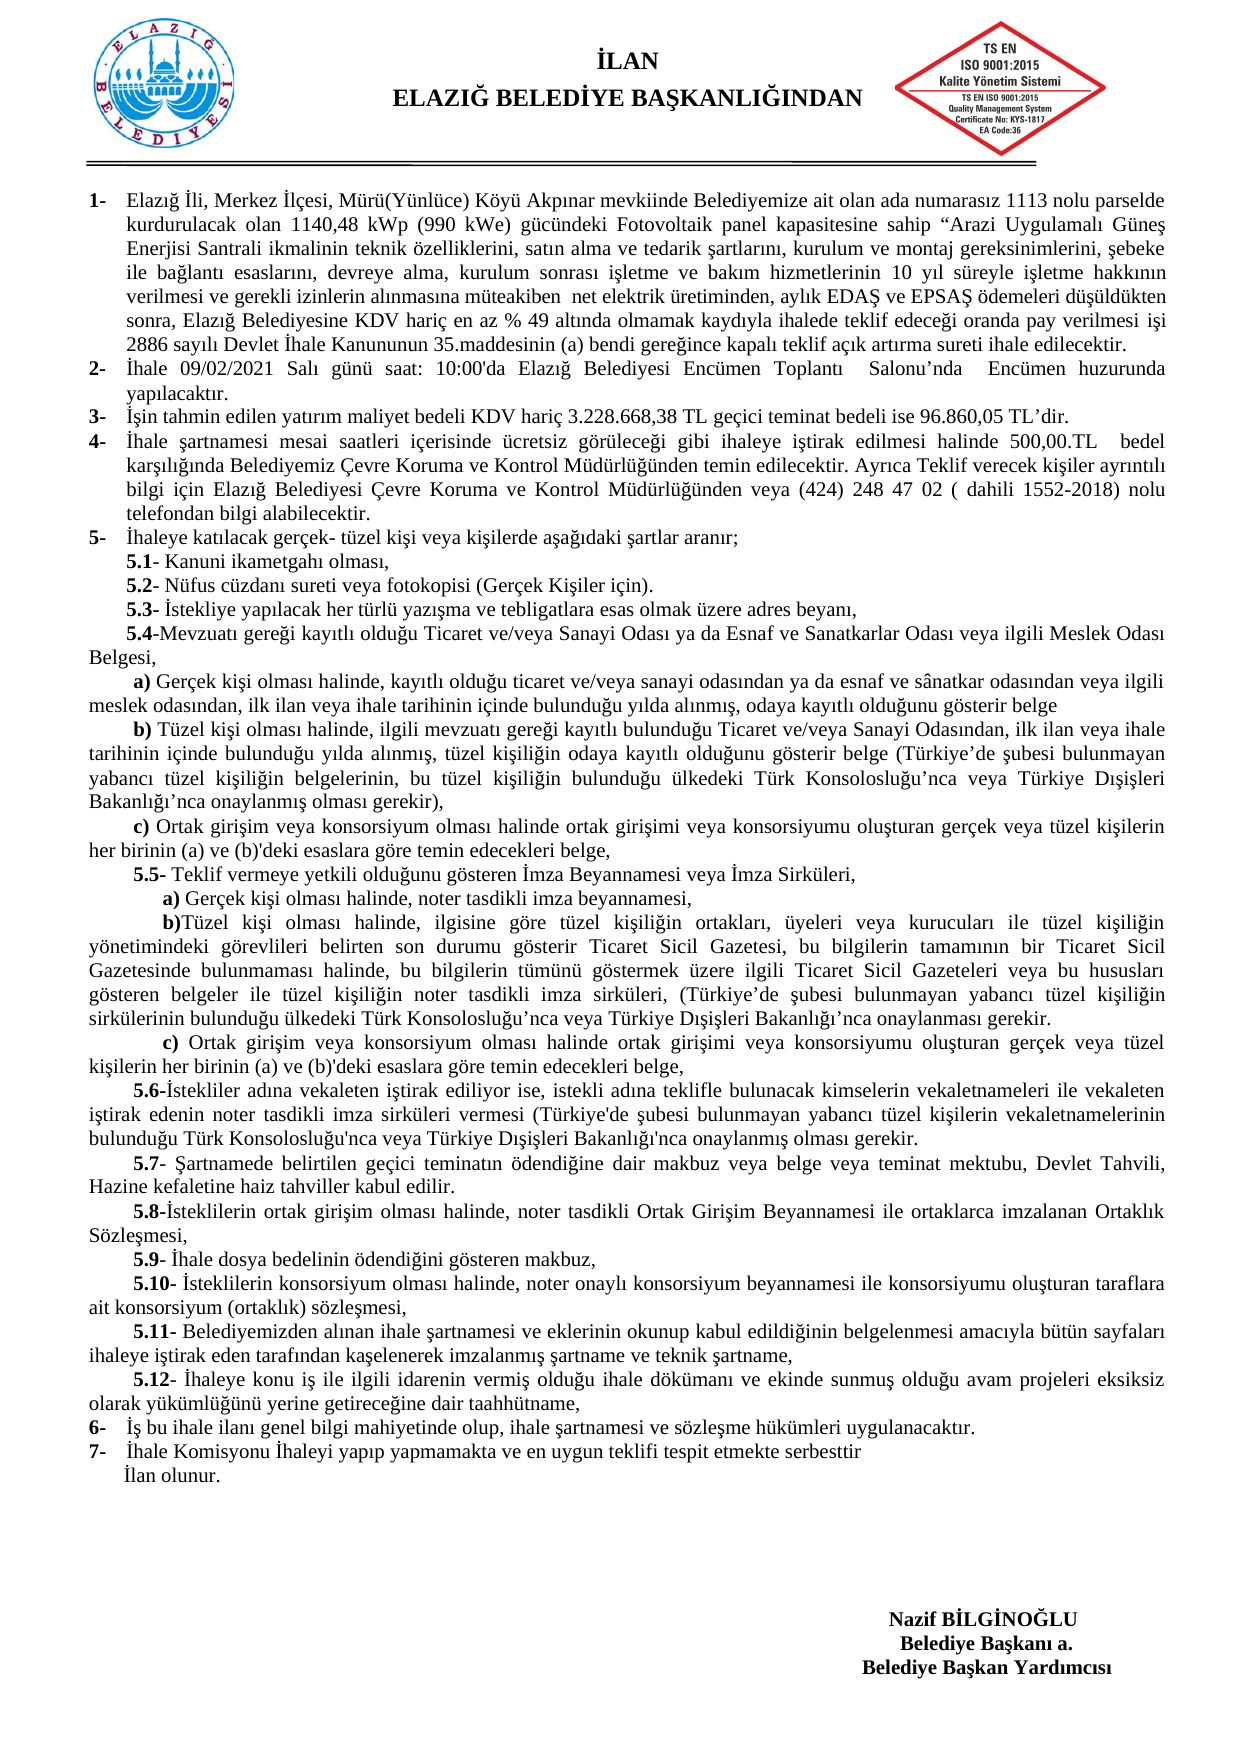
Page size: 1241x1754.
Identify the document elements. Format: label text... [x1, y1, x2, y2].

list İhale Komisyonu İhaleyi yapıp yapmamakta ve en uygun teklifi tespit etmekte serbesttir [89, 1439, 1211, 1463]
text c) Ortak girişim veya konsorsiyum olması halinde ortak girişimi veya konsorsiyumu oluşturan gerçek veya tüzel kişilerin her birinin (a) ve (b)'deki esaslara göre temin edecekleri belge, [89, 1030, 1167, 1078]
text 5.2- Nüfus cüzdanı sureti veya fotokopisi (Gerçek Kişiler için). [89, 573, 1167, 597]
text c) Ortak girişim veya konsorsiyum olması halinde ortak girişimi veya konsorsiyumu oluşturan gerçek veya tüzel kişilerin her birinin (a) ve (b)'deki esaslara göre temin edecekleri belge, [89, 813, 1167, 862]
text 5.3- İstekliye yapılacak her türlü yazışma ve tebligatlara esas olmak üzere adres beyanı, [89, 597, 1167, 621]
text Belediye Başkanı a. [89, 1631, 1181, 1655]
text a) Gerçek kişi olması halinde, noter tasdikli imza beyannamesi, [162, 886, 1167, 910]
text 5.4-Mevzuatı gereği kayıtlı olduğu Ticaret ve/veya Sanayi Odası ya da Esnaf ve Sanatkarlar Odası veya ilgili Meslek Odası Belgesi, [89, 621, 1167, 669]
text 5.10- İsteklilerin konsorsiyum olması halinde, noter onaylı konsorsiyum beyannamesi ile konsorsiyumu oluşturan taraflara ait konsorsiyum (ortaklık) sözleşmesi, [89, 1271, 1167, 1319]
list İşin tahmin edilen yatırım maliyet bedeli KDV hariç 3.228.668,38 TL geçici teminat bedeli ise 96.860,05 TL’dir. [89, 404, 1167, 428]
text b)Tüzel kişi olması halinde, ilgisine göre tüzel kişiliğin ortakları, üyeleri veya kurucuları ile tüzel kişiliğin yönetimindeki görevlileri belirten son durumu gösterir Ticaret Sicil Gazetesi, bu bilgilerin tamamının bir Ticaret Sicil Gazetesinde bulunmaması halinde, bu bilgilerin tümünü göstermek üzere ilgili Ticaret Sicil Gazeteleri veya bu hususları gösteren belgeler ile tüzel kişiliğin noter tasdikli imza sirküleri, (Türkiye’de şubesi bulunmayan yabancı tüzel kişiliğin sirkülerinin bulunduğu ülkedeki Türk Konsolosluğu’nca veya Türkiye Dışişleri Bakanlığı’nca onaylanması gerekir. [89, 910, 1167, 1030]
text Nazif BİLGİNOĞLU [89, 1607, 1181, 1631]
text 5.6-İstekliler adına vekaleten iştirak ediliyor ise, istekli adına teklifle bulunacak kimselerin vekaletnameleri ile vekaleten iştirak edenin noter tasdikli imza sirküleri vermesi (Türkiye'de şubesi bulunmayan yabancı tüzel kişilerin vekaletnamelerinin bulunduğu Türk Konsolosluğu'nca veya Türkiye Dışişleri Bakanlığı'nca onaylanmış olması gerekir. [89, 1078, 1167, 1150]
text a) Gerçek kişi olması halinde, kayıtlı olduğu ticaret ve/veya sanayi odasından ya da esnaf ve sânatkar odasından veya ilgili meslek odasından, ilk ilan veya ihale tarihinin içinde bulunduğu yılda alınmış, odaya kayıtlı olduğunu gösterir belge [89, 669, 1167, 717]
text 5.1- Kanuni ikametgahı olması, [89, 549, 1167, 573]
list İhale şartnamesi mesai saatleri içerisinde ücretsiz görüleceği gibi ihaleye iştirak edilmesi halinde 500,00.TL bedel karşılığında Belediyemiz Çevre Koruma ve Kontrol Müdürlüğünden temin edilecektir. Ayrıca Teklif verecek kişiler ayrıntılı bilgi için Elazığ Belediyesi Çevre Koruma ve Kontrol Müdürlüğünden veya (424) 248 47 02 ( dahili 1552-2018) nolu telefondan bilgi alabilecektir. [89, 428, 1167, 525]
text İlan olunur. [59, 1463, 1211, 1487]
list İhale 09/02/2021 Salı günü saat: 10:00'da Elazığ Belediyesi Encümen Toplantı Salonu’nda Encümen huzurunda yapılacaktır. [89, 356, 1167, 404]
text 5.5- Teklif vermeye yetkili olduğunu gösteren İmza Beyannamesi veya İmza Sirküleri, [89, 862, 1167, 886]
list İş bu ihale ilanı genel bilgi mahiyetinde olup, ihale şartnamesi ve sözleşme hükümleri uygulanacaktır. [89, 1415, 1211, 1439]
text 5.8-İsteklilerin ortak girişim olması halinde, noter tasdikli Ortak Girişim Beyannamesi ile ortaklarca imzalanan Ortaklık Sözleşmesi, [89, 1198, 1167, 1247]
picture [93, 18, 235, 148]
text b) Tüzel kişi olması halinde, ilgili mevzuatı gereği kayıtlı bulunduğu Ticaret ve/veya Sanayi Odasından, ilk ilan veya ihale tarihinin içinde bulunduğu yılda alınmış, tüzel kişiliğin odaya kayıtlı olduğunu gösterir belge (Türkiye’de şubesi bulunmayan yabancı tüzel kişiliğin belgelerinin, bu tüzel kişiliğin bulunduğu ülkedeki Türk Konsolosluğu’nca veya Türkiye Dışişleri Bakanlığı’nca onaylanmış olması gerekir), [89, 717, 1167, 813]
picture [894, 21, 1106, 156]
list İhaleye katılacak gerçek- tüzel kişi veya kişilerde aşağıdaki şartlar aranır; [89, 525, 1167, 549]
list Elazığ İli, Merkez İlçesi, Mürü(Yünlüce) Köyü Akpınar mevkiinde Belediyemize ait olan ada numarasız 1113 nolu parselde kurdurulacak olan 1140,48 kWp (990 kWe) gücündeki Fotovoltaik panel kapasitesine sahip “Arazi Uygulamalı Güneş Enerjisi Santrali ikmalinin teknik özelliklerini, satın alma ve tedarik şartlarını, kurulum ve montaj gereksinimlerini, şebeke ile bağlantı esaslarını, devreye alma, kurulum sonrası işletme ve bakım hizmetlerinin 10 yıl süreyle işletme hakkının verilmesi ve gerekli izinlerin alınmasına müteakiben net elektrik üretiminden, aylık EDAŞ ve EPSAŞ ödemeleri düşüldükten sonra, Elazığ Belediyesine KDV hariç en az % 49 altında olmamak kaydıyla ihalede teklif edeceği oranda pay verilmesi işi 2886 sayılı Devlet İhale Kanununun 35.maddesinin (a) bendi gereğince kapalı teklif açık artırma sureti ihale edilecektir. [89, 188, 1167, 356]
text Belediye Başkan Yardımcısı [89, 1655, 1181, 1679]
text 5.7- Şartnamede belirtilen geçici teminatın ödendiğine dair makbuz veya belge veya teminat mektubu, Devlet Tahvili, Hazine kefaletine haiz tahviller kabul edilir. [89, 1150, 1167, 1198]
text 5.12- İhaleye konu iş ile ilgili idarenin vermiş olduğu ihale dökümanı ve ekinde sunmuş olduğu avam projeleri eksiksiz olarak yükümlüğünü yerine getireceğine dair taahhütname, [89, 1367, 1167, 1415]
text 5.11- Belediyemizden alınan ihale şartnamesi ve eklerinin okunup kabul edildiğinin belgelenmesi amacıyla bütün sayfaları ihaleye iştirak eden tarafından kaşelenerek imzalanmış şartname ve teknik şartname, [89, 1319, 1167, 1367]
text 5.9- İhale dosya bedelinin ödendiğini gösteren makbuz, [89, 1247, 1167, 1271]
